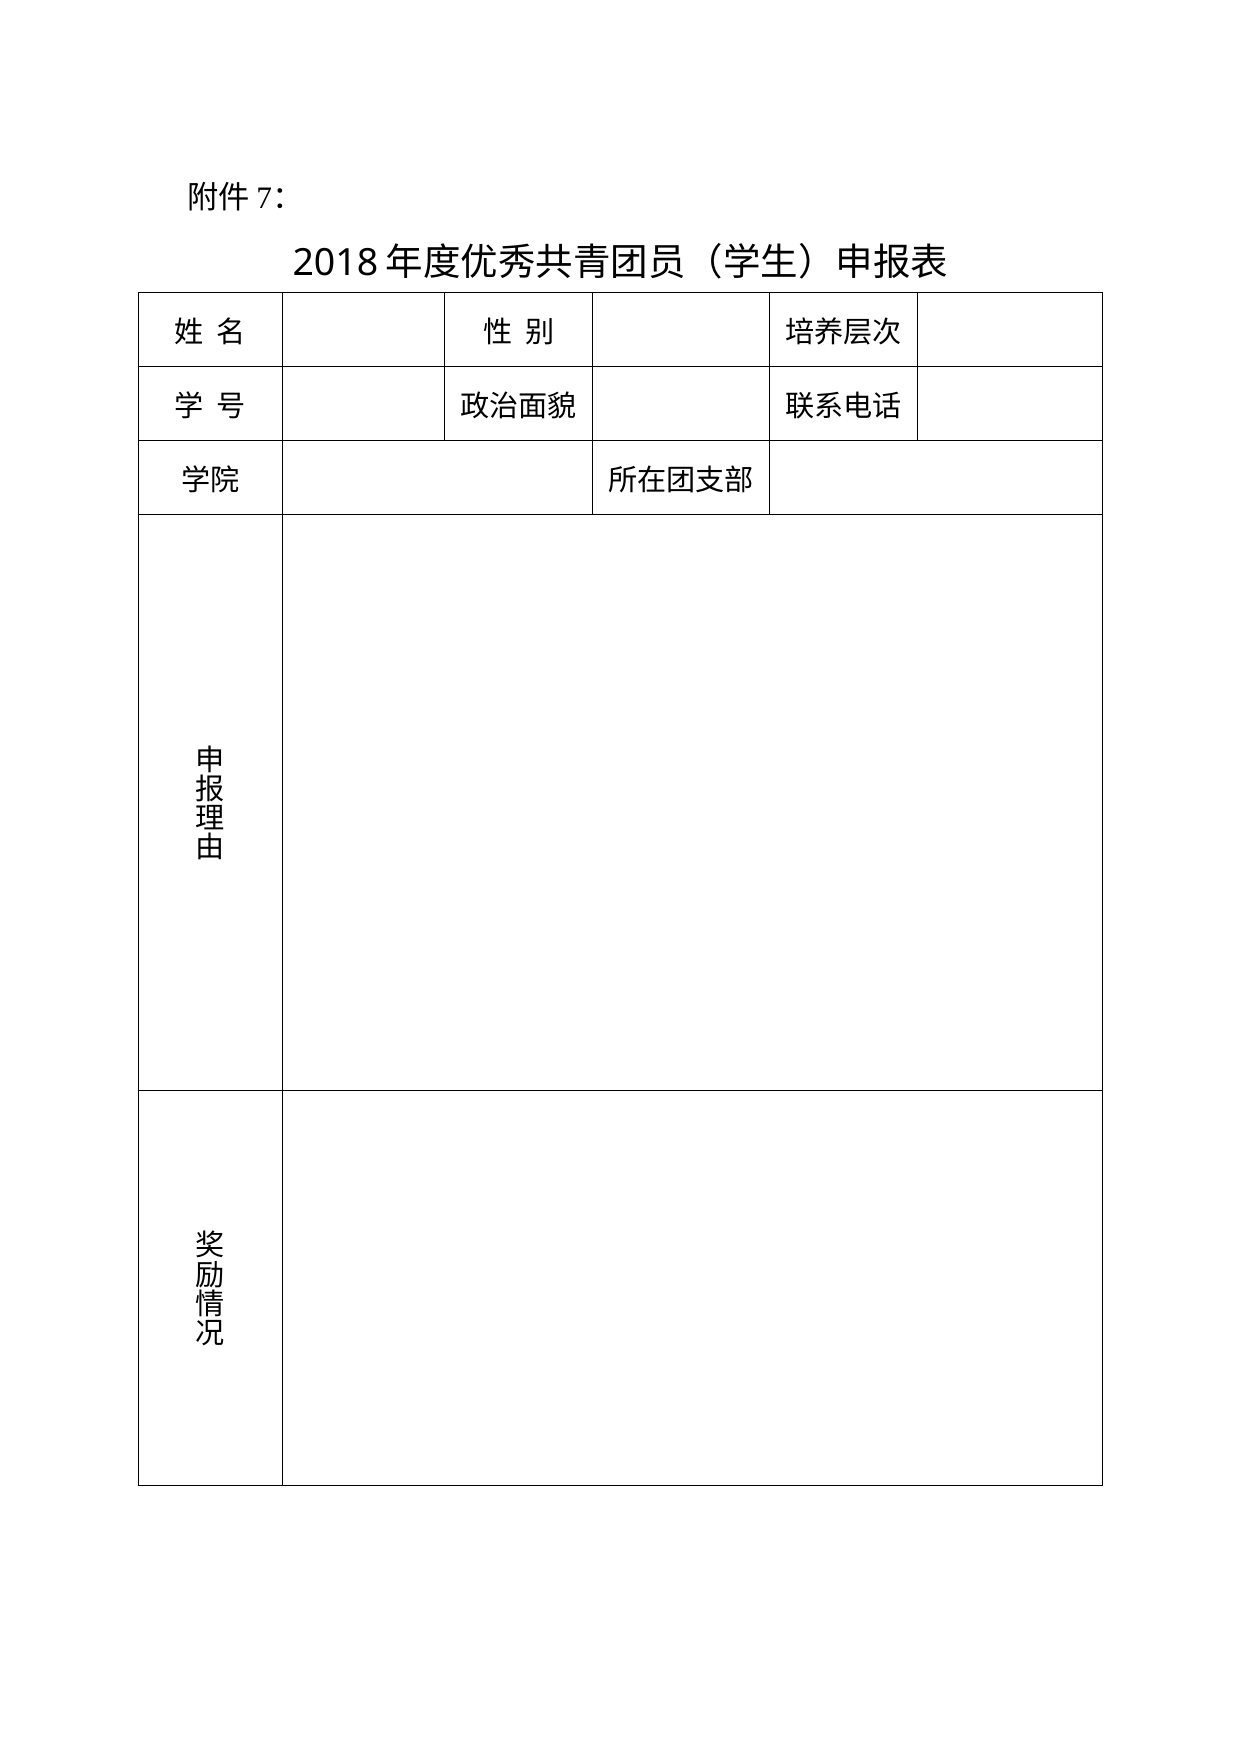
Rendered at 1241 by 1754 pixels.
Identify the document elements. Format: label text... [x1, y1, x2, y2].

table_cell [283, 367, 444, 440]
table_header 性 别 [445, 293, 592, 366]
text 2018年度优秀共青团员（学生）申报表 [187, 227, 1053, 292]
table_cell [283, 515, 1102, 1090]
table_cell 政治面貌 [445, 367, 592, 440]
table_cell 奖励情况 [139, 1091, 282, 1485]
table_cell [770, 441, 1102, 514]
table_cell 所在团支部 [593, 441, 769, 514]
table_cell [593, 367, 769, 440]
table_header [918, 293, 1102, 366]
table_cell 申报理由 [139, 515, 282, 1090]
text 附件7： [187, 162, 1053, 227]
table_cell 学 号 [139, 367, 282, 440]
table_cell 学院 [139, 441, 282, 514]
table_header [593, 293, 769, 366]
table_cell [283, 1091, 1102, 1485]
table_cell [918, 367, 1102, 440]
table_header 姓 名 [139, 293, 282, 366]
table_header 培养层次 [770, 293, 917, 366]
table_cell 联系电话 [770, 367, 917, 440]
table_cell [283, 441, 592, 514]
table_header [283, 293, 444, 366]
